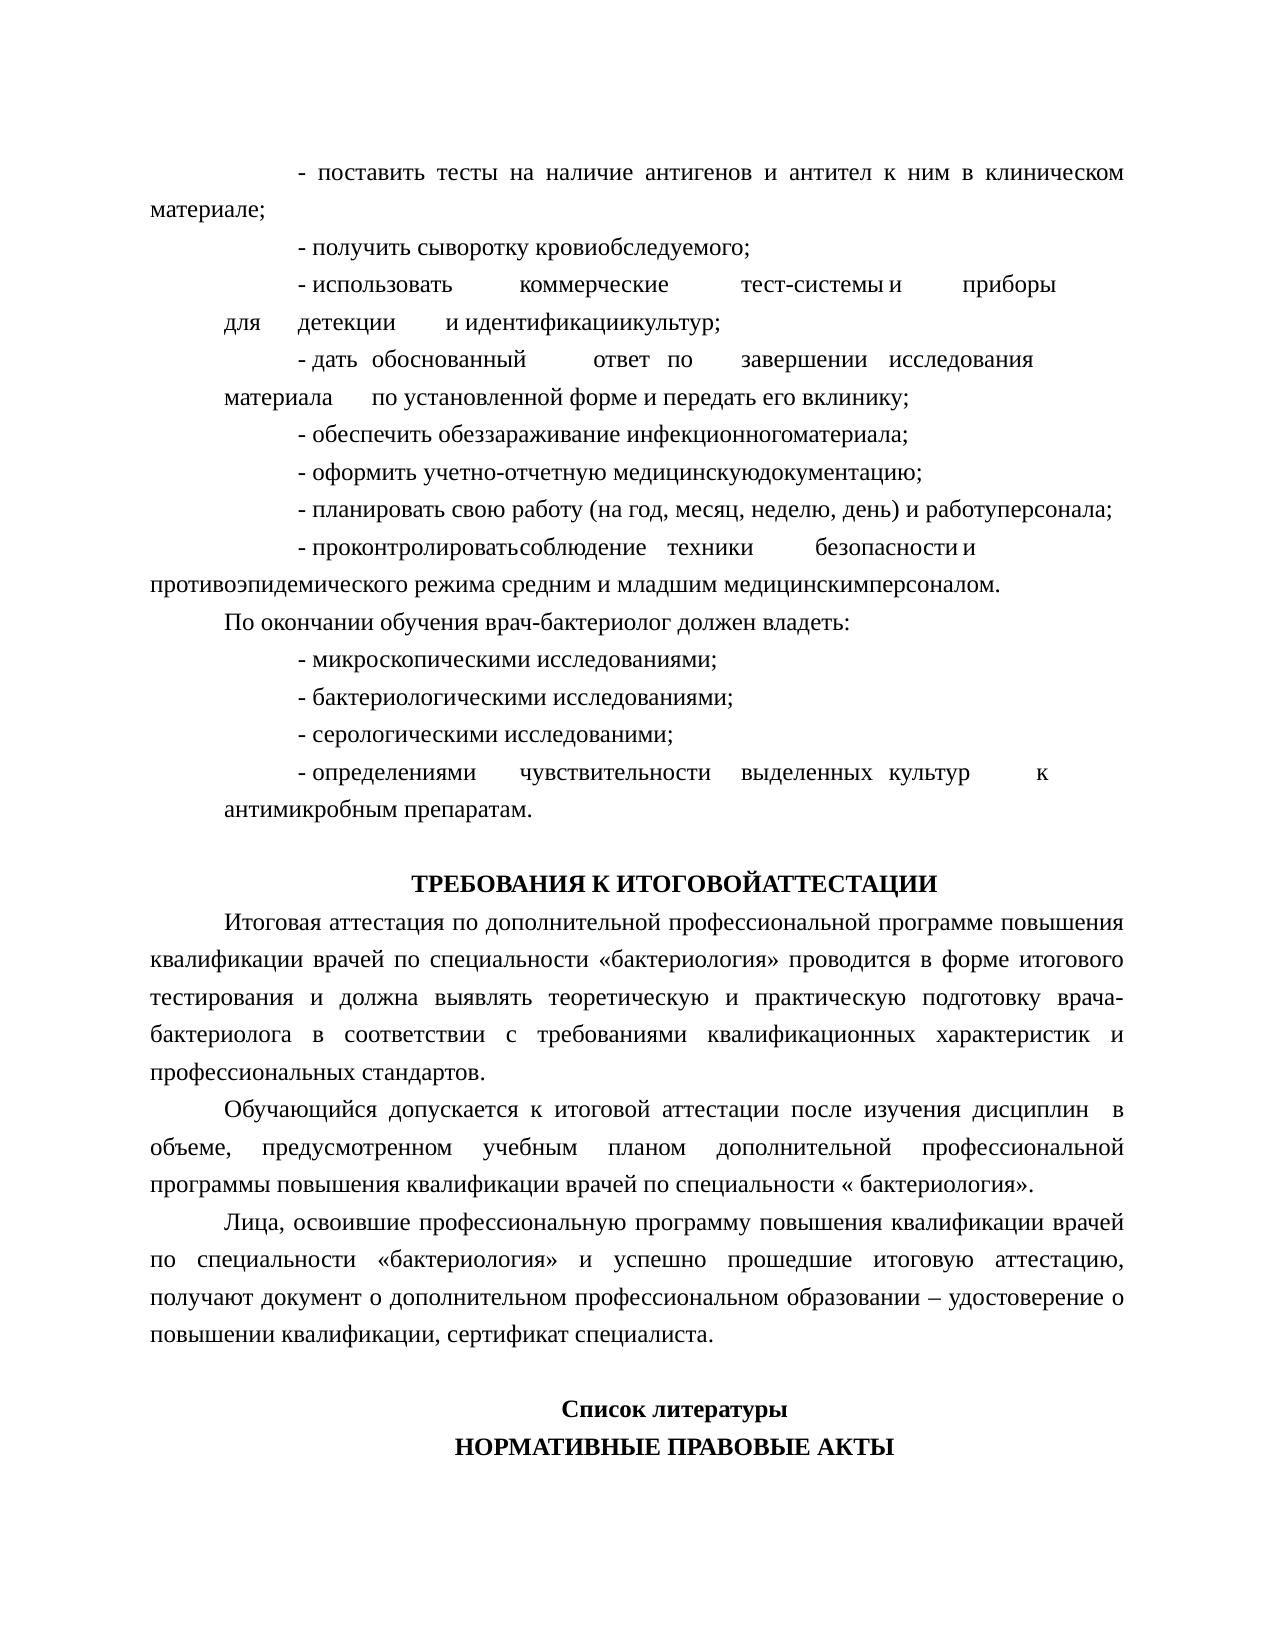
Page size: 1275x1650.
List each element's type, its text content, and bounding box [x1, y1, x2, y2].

text - проконтролировать соблюдение техники безопасности и противоэпидемического режима средним и младшим медицинскимперсоналом. [150, 525, 1125, 600]
text - поставить тесты на наличие антигенов и антител к ним в клиническом материале; [150, 150, 1125, 225]
text - оформить учетно-отчетную медицинскуюдокументацию; [150, 450, 1125, 487]
text Список литературы [150, 1387, 1125, 1425]
text - серологическими исследованими; [150, 712, 1125, 750]
text Обучающийся допускается к итоговой аттестации после изучения дисциплин в объеме, предусмотренном учебным планом дополнительной профессиональной программы повышения квалификации врачей по специальности « бактериология». [150, 1087, 1125, 1200]
text По окончании обучения врач-бактериолог должен владеть: [150, 600, 1125, 637]
text - использовать коммерческие тест-системы и приборы для детекции и идентификациикультур; [150, 262, 1125, 337]
text - планировать свою работу (на год, месяц, неделю, день) и работуперсонала; [150, 487, 1125, 525]
text ТРЕБОВАНИЯ К ИТОГОВОЙАТТЕСТАЦИИ [150, 862, 1125, 900]
text - определениями чувствительности выделенных культур к антимикробным препаратам. [150, 750, 1125, 825]
text - обеспечить обеззараживание инфекционногоматериала; [150, 412, 1125, 450]
text - получить сыворотку кровиобследуемого; [150, 225, 1125, 262]
text - дать обоснованный ответ по завершении исследования материала по установленной форме и передать его вклинику; [150, 337, 1125, 412]
text - бактериологическими исследованиями; [150, 675, 1125, 712]
text Лица, освоившие профессиональную программу повышения квалификации врачей по специальности «бактериология» и успешно прошедшие итоговую аттестацию, получают документ о дополнительном профессиональном образовании – удостоверение о повышении квалификации, сертификат специалиста. [150, 1200, 1125, 1350]
text НОРМАТИВНЫЕ ПРАВОВЫЕ АКТЫ [150, 1425, 1125, 1462]
text - микроскопическими исследованиями; [150, 637, 1125, 675]
text Итоговая аттестация по дополнительной профессиональной программе повышения квалификации врачей по специальности «бактериология» проводится в форме итогового тестирования и должна выявлять теоретическую и практическую подготовку врача-бактериолога в соответствии с требованиями квалификационных характеристик и профессиональных стандартов. [150, 900, 1125, 1087]
